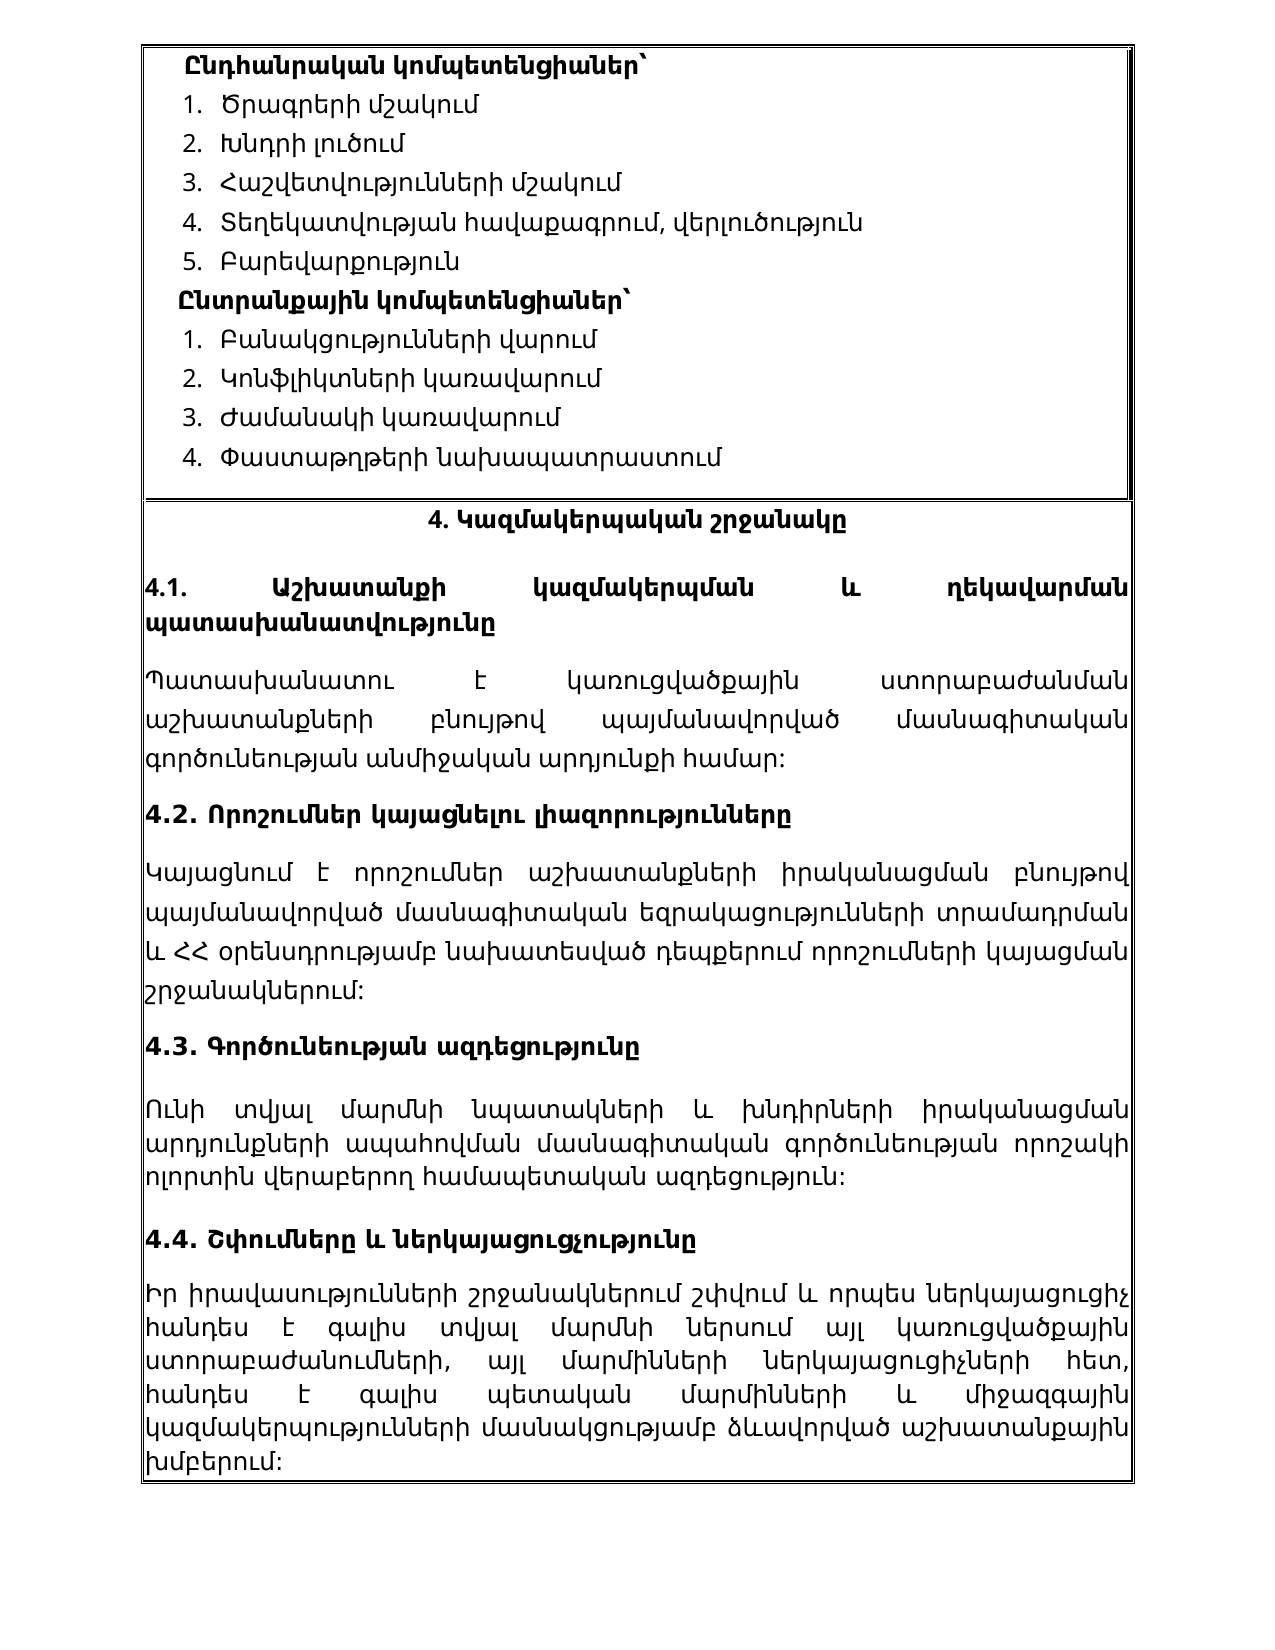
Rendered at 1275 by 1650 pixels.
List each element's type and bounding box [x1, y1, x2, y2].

table_cell [144, 498, 1132, 1480]
table_cell [144, 46, 1129, 498]
